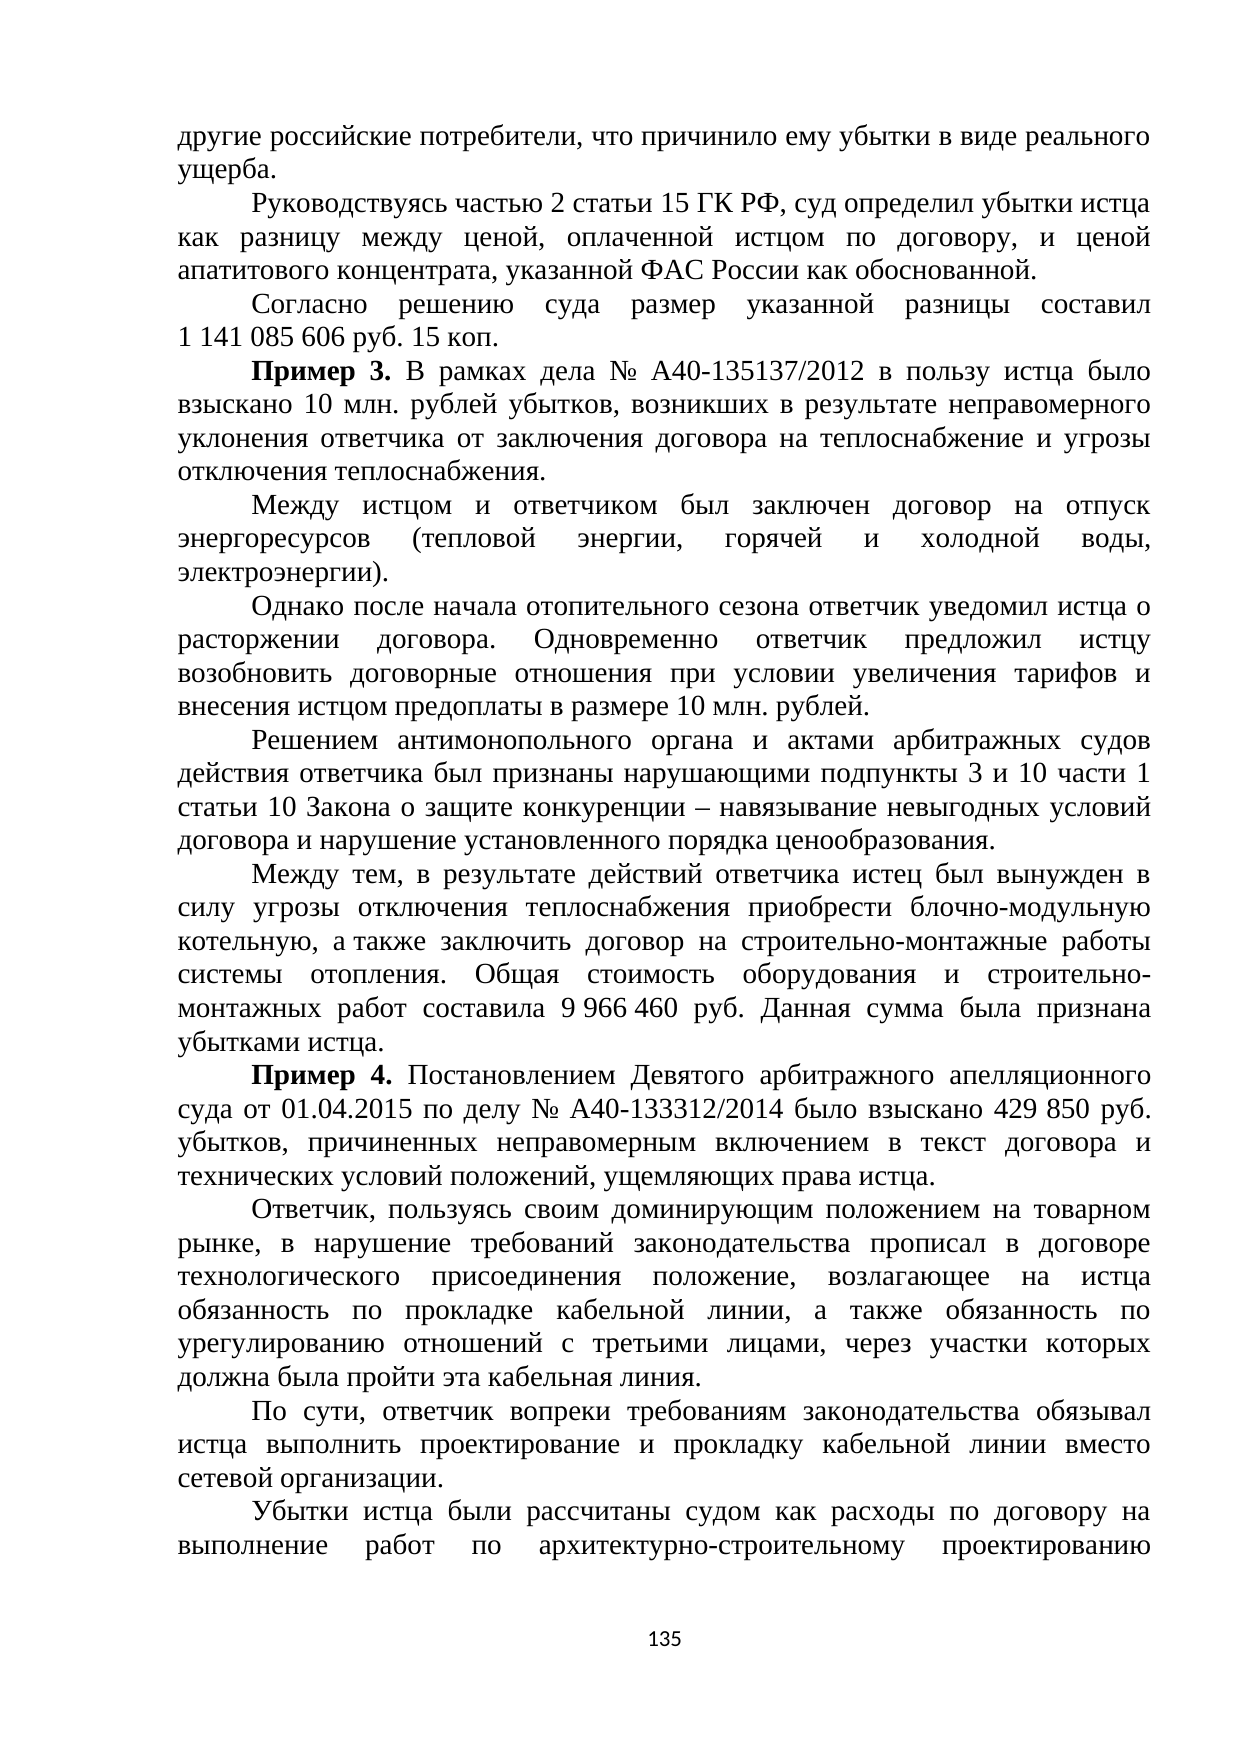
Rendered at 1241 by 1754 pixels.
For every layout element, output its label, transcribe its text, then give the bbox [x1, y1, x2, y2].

text По сути, ответчик вопреки требованиям законодательства обязывал истца выполнить проектирование и прокладку кабельной линии вместо сетевой организации. [177, 1393, 1152, 1493]
text Ответчик, пользуясь своим доминирующим положением на товарном рынке, в нарушение требований законодательства прописал в договоре технологического присоединения положение, возлагающее на истца обязанность по прокладке кабельной линии, а также обязанность по урегулированию отношений с третьими лицами, через участки которых должна была пройти эта кабельная линия. [177, 1191, 1152, 1393]
text Пример 4. Постановлением Девятого арбитражного апелляционного суда от 01.04.2015 по делу № А40-133312/2014 было взыскано 429 850 руб. убытков, причиненных неправомерным включением в текст договора и технических условий положений, ущемляющих права истца. [177, 1057, 1152, 1191]
text Пример 3. В рамках дела № А40-135137/2012 в пользу истца было взыскано 10 млн. рублей убытков, возникших в результате неправомерного уклонения ответчика от заключения договора на теплоснабжение и угрозы отключения теплоснабжения. [177, 353, 1152, 487]
text Между тем, в результате действий ответчика истец был вынужден в силу угрозы отключения теплоснабжения приобрести блочно-модульную котельную, а также заключить договор на строительно-монтажные работы системы отопления. Общая стоимость оборудования и строительно-монтажных работ составила 9 966 460 руб. Данная сумма была признана убытками истца. [177, 856, 1152, 1057]
text Однако после начала отопительного сезона ответчик уведомил истца о расторжении договора. Одновременно ответчик предложил истцу возобновить договорные отношения при условии увеличения тарифов и внесения истцом предоплаты в размере 10 млн. рублей. [177, 588, 1152, 722]
text Руководствуясь частью 2 статьи 15 ГК РФ, суд определил убытки истца как разницу между ценой, оплаченной истцом по договору, и ценой апатитового концентрата, указанной ФАС России как обоснованной. [177, 185, 1152, 286]
text Согласно решению суда размер указанной разницы составил 1 141 085 606 руб. 15 коп. [177, 286, 1152, 353]
text Решением антимонопольного органа и актами арбитражных судов действия ответчика был признаны нарушающими подпункты 3 и 10 части 1 статьи 10 Закона о защите конкуренции – навязывание невыгодных условий договора и нарушение установленного порядка ценообразования. [177, 722, 1152, 856]
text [177, 1493, 1152, 1560]
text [177, 118, 1152, 185]
text Между истцом и ответчиком был заключен договор на отпуск энергоресурсов (тепловой энергии, горячей и холодной воды, электроэнергии). [177, 487, 1152, 588]
